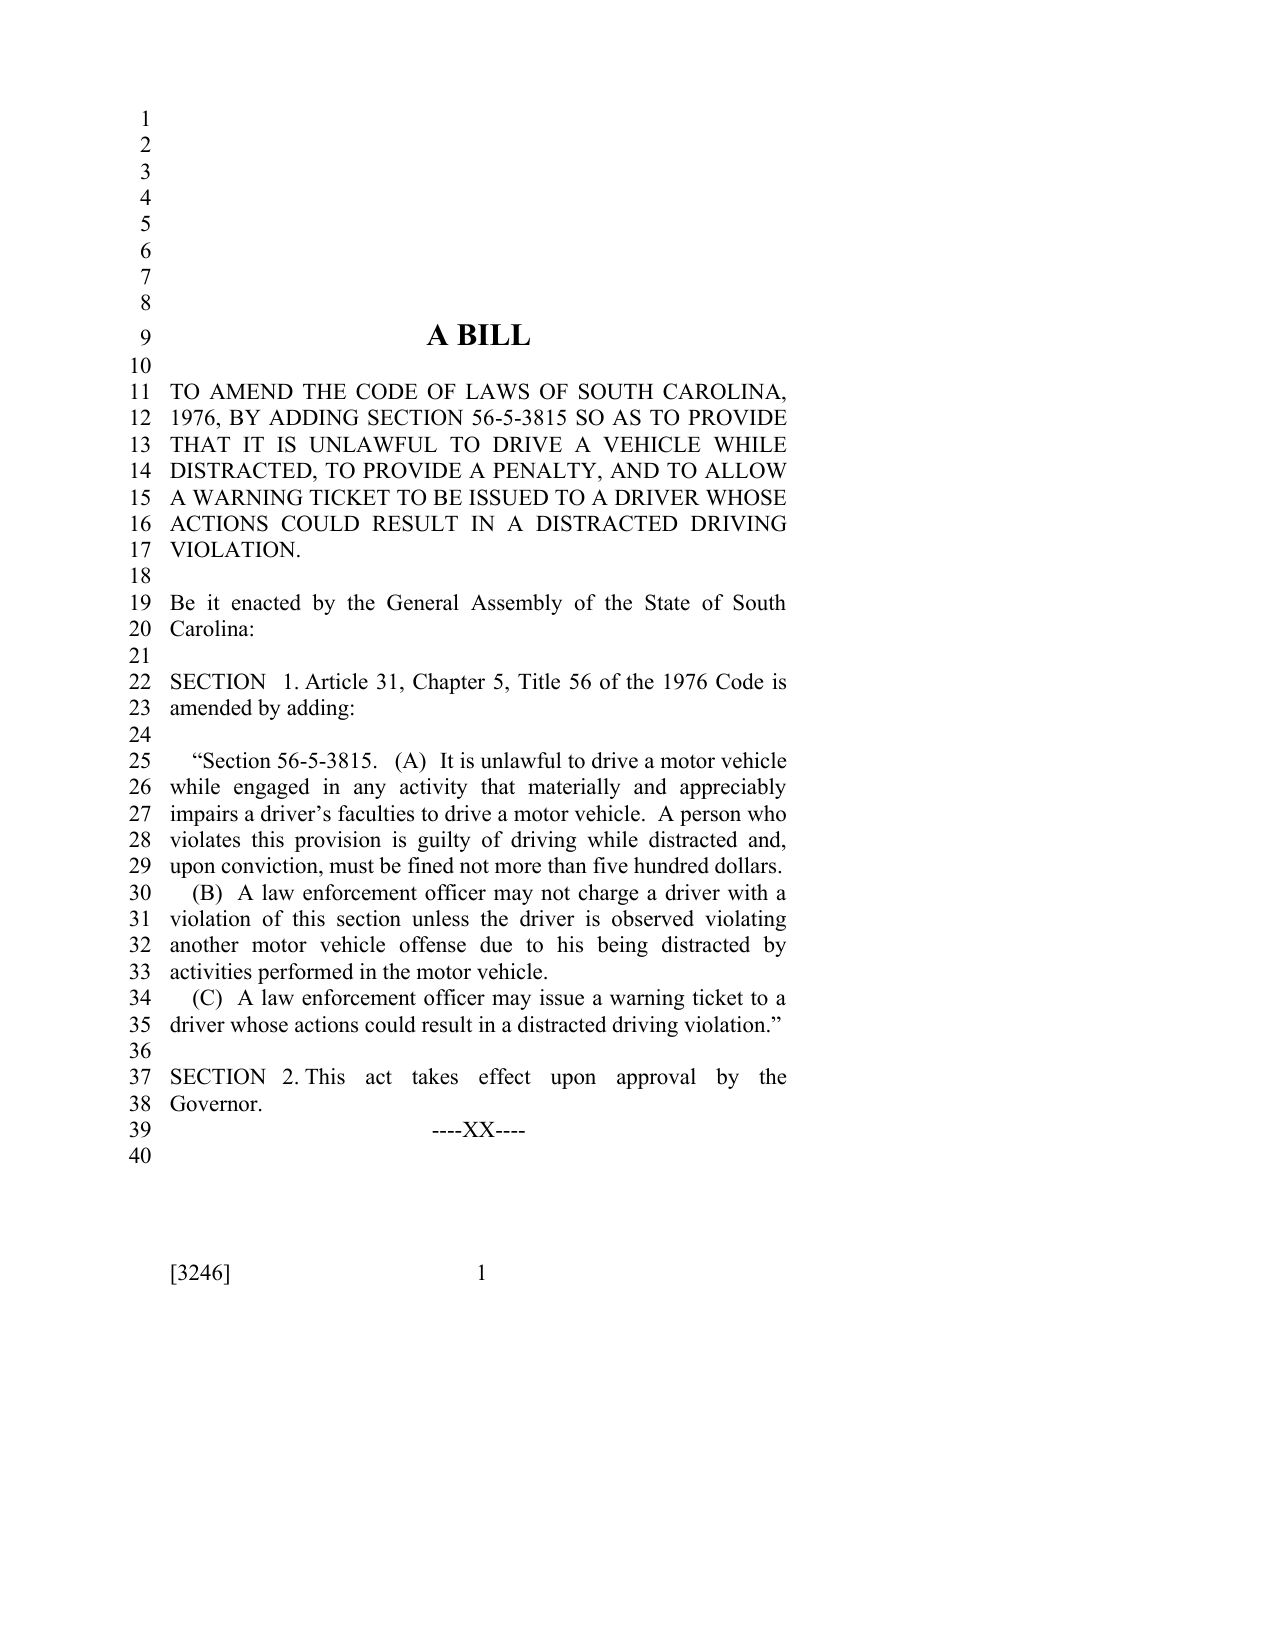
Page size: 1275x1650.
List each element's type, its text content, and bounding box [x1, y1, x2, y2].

text SECTION 1. Article 31, Chapter 5, Title 56 of the 1976 Code is amended by adding: [169, 668, 787, 721]
text A BILL [169, 316, 787, 352]
text TO AMEND THE CODE OF LAWS OF SOUTH CAROLINA, 1976, BY ADDING SECTION 56-5-3815 SO AS TO PROVIDE THAT IT IS UNLAWFUL TO DRIVE A VEHICLE WHILE DISTRACTED, TO PROVIDE A PENALTY, AND TO ALLOW A WARNING TICKET TO BE ISSUED TO A DRIVER WHOSE ACTIONS COULD RESULT IN A DISTRACTED DRIVING VIOLATION. [169, 378, 787, 563]
text SECTION 2. This act takes effect upon approval by the Governor. [169, 1063, 787, 1116]
text (B) A law enforcement officer may not charge a driver with a violation of this section unless the driver is observed violating another motor vehicle offense due to his being distracted by activities performed in the motor vehicle. [169, 879, 787, 984]
text “Section 56-5-3815. (A) It is unlawful to drive a motor vehicle while engaged in any activity that materially and appreciably impairs a driver’s faculties to drive a motor vehicle. A person who violates this provision is guilty of driving while distracted and, upon conviction, must be fined not more than five hundred dollars. [169, 747, 787, 879]
text Be it enacted by the General Assembly of the State of South Carolina: [169, 589, 787, 642]
text ----XX---- [169, 1116, 787, 1142]
text (C) A law enforcement officer may issue a warning ticket to a driver whose actions could result in a distracted driving violation.” [169, 984, 787, 1037]
